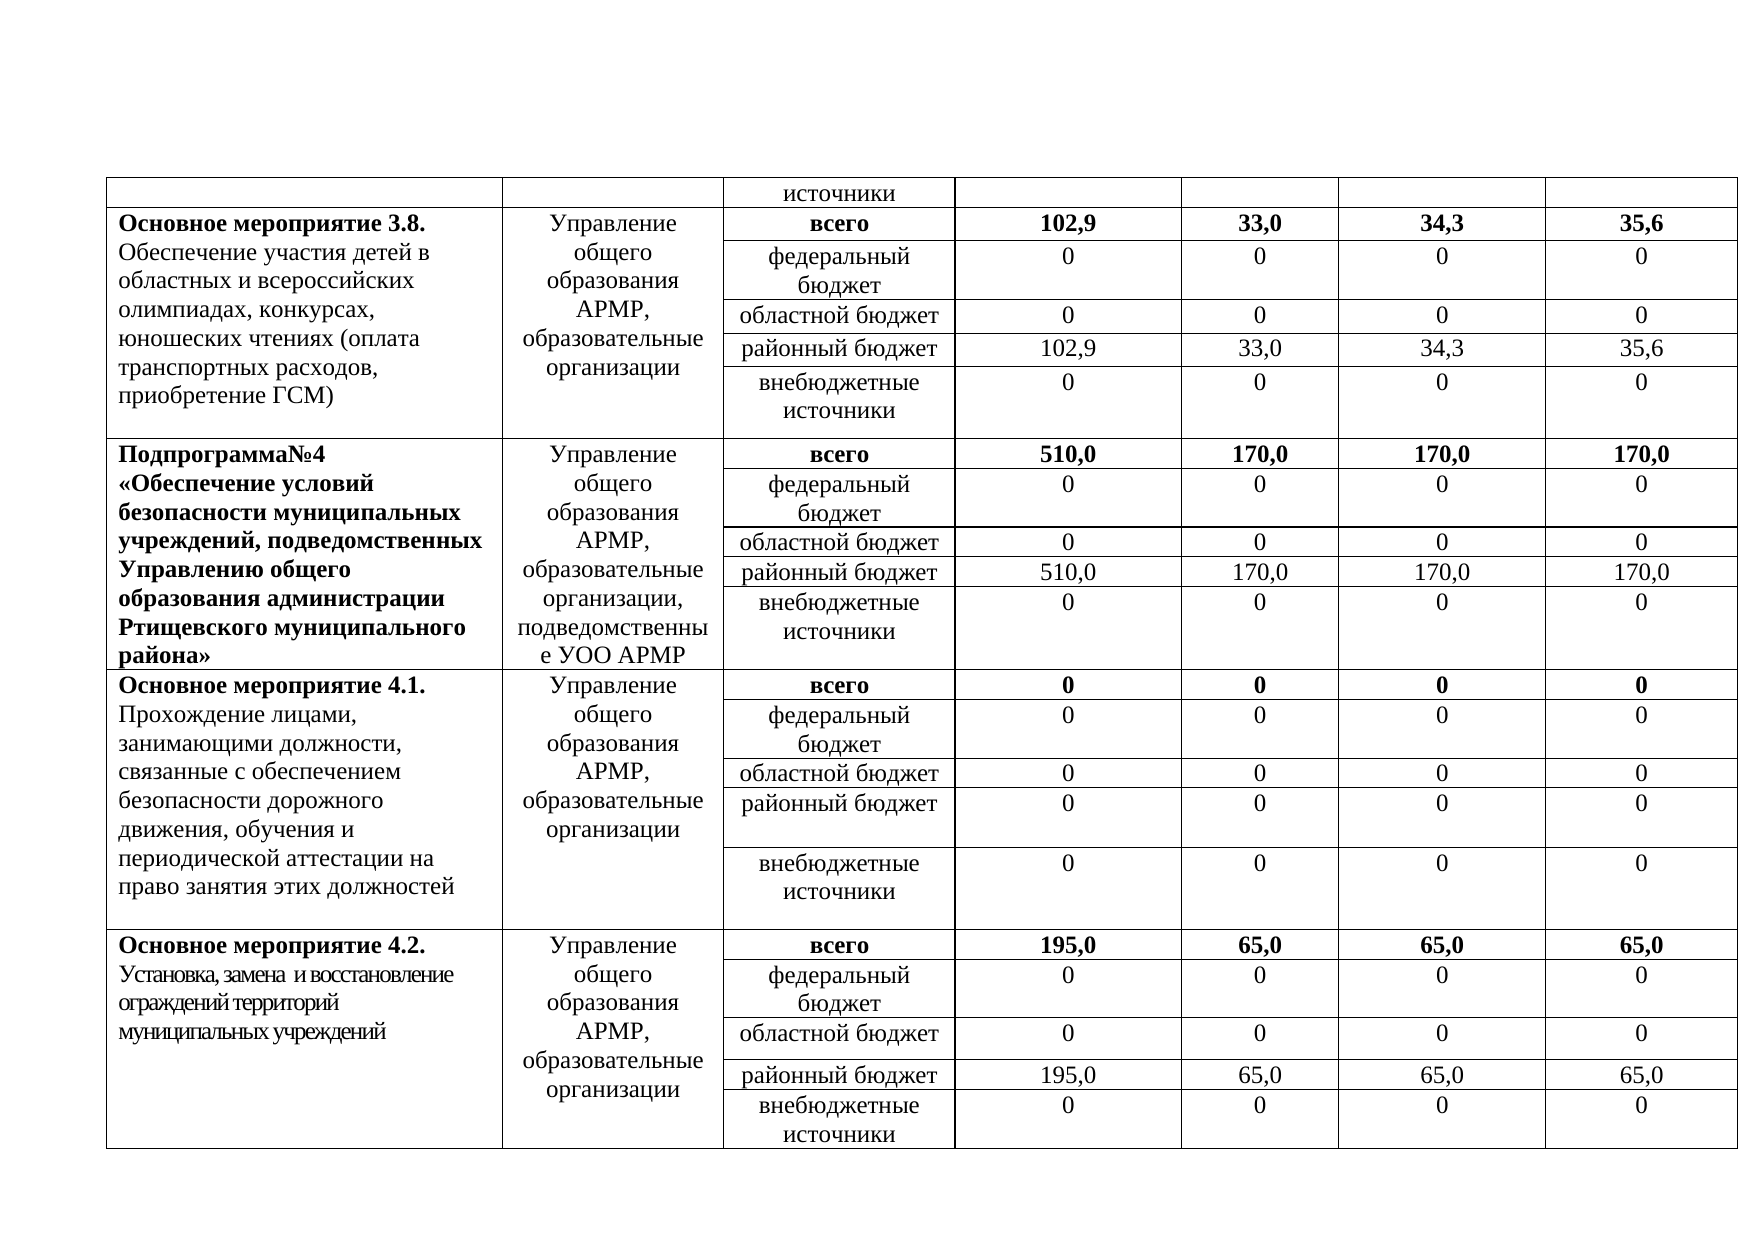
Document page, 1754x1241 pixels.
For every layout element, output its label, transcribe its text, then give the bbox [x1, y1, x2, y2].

table_cell районный бюджет [724, 557, 954, 586]
table_cell областной бюджет [724, 1018, 954, 1059]
table_cell всего [724, 439, 954, 468]
table_cell областной бюджет [724, 300, 954, 332]
table_cell 0 [956, 759, 1181, 787]
table_cell 0 [1339, 1018, 1545, 1059]
table_cell 0 [1182, 300, 1338, 332]
table_cell федеральный бюджет [724, 960, 954, 1017]
table_cell 34,3 [1339, 208, 1545, 240]
table_cell 170,0 [1182, 439, 1338, 468]
table_cell 0 [956, 178, 1181, 207]
table_cell 65,0 [1339, 930, 1545, 959]
table_cell 0 [1182, 759, 1338, 787]
table_cell 0 [1546, 241, 1737, 299]
table_cell 102,9 [956, 208, 1181, 240]
table_cell 170,0 [1546, 557, 1737, 586]
table_cell 0 [1546, 1090, 1737, 1148]
table_cell 0 [1546, 1018, 1737, 1059]
table_cell 102,9 [956, 334, 1181, 366]
table_cell внебюджетные источники [724, 1090, 954, 1148]
table_cell 0 [1339, 788, 1545, 847]
table_cell 0 [956, 960, 1181, 1017]
table_cell 0 [1182, 670, 1338, 699]
table_cell 0 [956, 300, 1181, 332]
table_cell 65,0 [1546, 1060, 1737, 1089]
table_cell 0 [1182, 469, 1338, 526]
table_cell 0 [956, 788, 1181, 847]
table_cell 510,0 [956, 439, 1181, 468]
table_cell 510,0 [956, 557, 1181, 586]
table_cell 0 [1339, 670, 1545, 699]
table_cell 0 [956, 469, 1181, 526]
table_cell 0 [1546, 178, 1737, 207]
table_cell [724, 178, 954, 207]
table_cell 65,0 [1182, 930, 1338, 959]
table_cell 0 [1339, 960, 1545, 1017]
table_cell 0 [1546, 960, 1737, 1017]
table_cell Основное мероприятие 4.2. Установка, замена и восстановление ограждений территорий муниципальных учреждений [107, 930, 502, 1148]
table_cell Управление общего образования АРМР, образовательные организации, подведомственные УОО АРМР [503, 439, 723, 669]
table_cell 0 [1546, 300, 1737, 332]
table_cell 0 [1546, 367, 1737, 438]
table_cell 0 [956, 241, 1181, 299]
table_cell 34,3 [1339, 334, 1545, 366]
table_cell 0 [1182, 528, 1338, 556]
table_cell 0 [1182, 700, 1338, 757]
table_cell 0 [1546, 759, 1737, 787]
table_cell 0 [1339, 178, 1545, 207]
table_cell Основное мероприятие 3.8. Обеспечение участия детей в областных и всероссийских олимпиадах, конкурсах, юношеских чтениях (оплата транспортных расходов, приобретение ГСМ) [107, 208, 502, 438]
table_cell внебюджетные источники [724, 367, 954, 438]
table_cell областной бюджет [724, 528, 954, 556]
table_cell 0 [1182, 1018, 1338, 1059]
table_cell 0 [1182, 848, 1338, 929]
table_cell 0 [1339, 587, 1545, 669]
table_cell 0 [1182, 1090, 1338, 1148]
table_cell 0 [1182, 178, 1338, 207]
table_cell 0 [1546, 469, 1737, 526]
table_cell 0 [1339, 300, 1545, 332]
table_cell 195,0 [956, 930, 1181, 959]
table_cell Подпрограмма№4 «Обеспечение условий безопасности муниципальных учреждений, подведомственных Управлению общего образования администрации Ртищевского муниципального района» [107, 439, 502, 669]
table_cell 0 [1339, 848, 1545, 929]
table_cell 0 [956, 670, 1181, 699]
table_cell 0 [1546, 528, 1737, 556]
table_cell 65,0 [1182, 1060, 1338, 1089]
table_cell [503, 930, 723, 1148]
table_cell внебюджетные источники [724, 587, 954, 669]
table_cell 0 [1546, 788, 1737, 847]
table_cell 0 [1182, 960, 1338, 1017]
table_cell 170,0 [1339, 439, 1545, 468]
table_cell 0 [1182, 788, 1338, 847]
table_cell 170,0 [1182, 557, 1338, 586]
table_cell 0 [956, 528, 1181, 556]
table_cell 35,6 [1546, 334, 1737, 366]
table_cell Основное мероприятие 4.1. Прохождение лицами, занимающими должности, связанные с обеспечением безопасности дорожного движения, обучения и периодической аттестации на право занятия этих должностей [107, 670, 502, 929]
table_cell 0 [1182, 367, 1338, 438]
table_cell районный бюджет [724, 788, 954, 847]
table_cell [503, 208, 723, 438]
table_cell 0 [956, 587, 1181, 669]
table_cell 0 [956, 848, 1181, 929]
table_cell 0 [1182, 241, 1338, 299]
table_cell 0 [1546, 587, 1737, 669]
table_cell 0 [1339, 469, 1545, 526]
table_cell областной бюджет [724, 759, 954, 787]
table_cell 0 [1546, 670, 1737, 699]
table_cell 65,0 [1339, 1060, 1545, 1089]
table_cell 0 [956, 1018, 1181, 1059]
table_cell всего [724, 670, 954, 699]
table_cell 0 [1339, 759, 1545, 787]
table_cell внебюджетные источники [724, 848, 954, 929]
table_cell 35,6 [1546, 208, 1737, 240]
table_cell 0 [1546, 700, 1737, 757]
table_cell 0 [1339, 241, 1545, 299]
table_cell 170,0 [1339, 557, 1545, 586]
table_cell 0 [1339, 528, 1545, 556]
table_cell районный бюджет [724, 1060, 954, 1089]
table_cell 0 [956, 700, 1181, 757]
table_cell 0 [1546, 848, 1737, 929]
table_cell 0 [1339, 700, 1545, 757]
table_cell федеральный бюджет [724, 241, 954, 299]
table_cell 195,0 [956, 1060, 1181, 1089]
table_cell федеральный бюджет [724, 700, 954, 757]
table_cell 0 [1182, 587, 1338, 669]
table_cell 33,0 [1182, 208, 1338, 240]
table_cell 170,0 [1546, 439, 1737, 468]
table_cell всего [724, 930, 954, 959]
table_cell 33,0 [1182, 334, 1338, 366]
table_cell 0 [956, 367, 1181, 438]
table_cell федеральный бюджет [724, 469, 954, 526]
table_cell всего [724, 208, 954, 240]
table_cell 0 [956, 1090, 1181, 1148]
table_cell 0 [1339, 1090, 1545, 1148]
table_cell Управление общего образования АРМР, образовательные организации [503, 670, 723, 929]
table_cell районный бюджет [724, 334, 954, 366]
table_cell 65,0 [1546, 930, 1737, 959]
table_cell 0 [1339, 367, 1545, 438]
